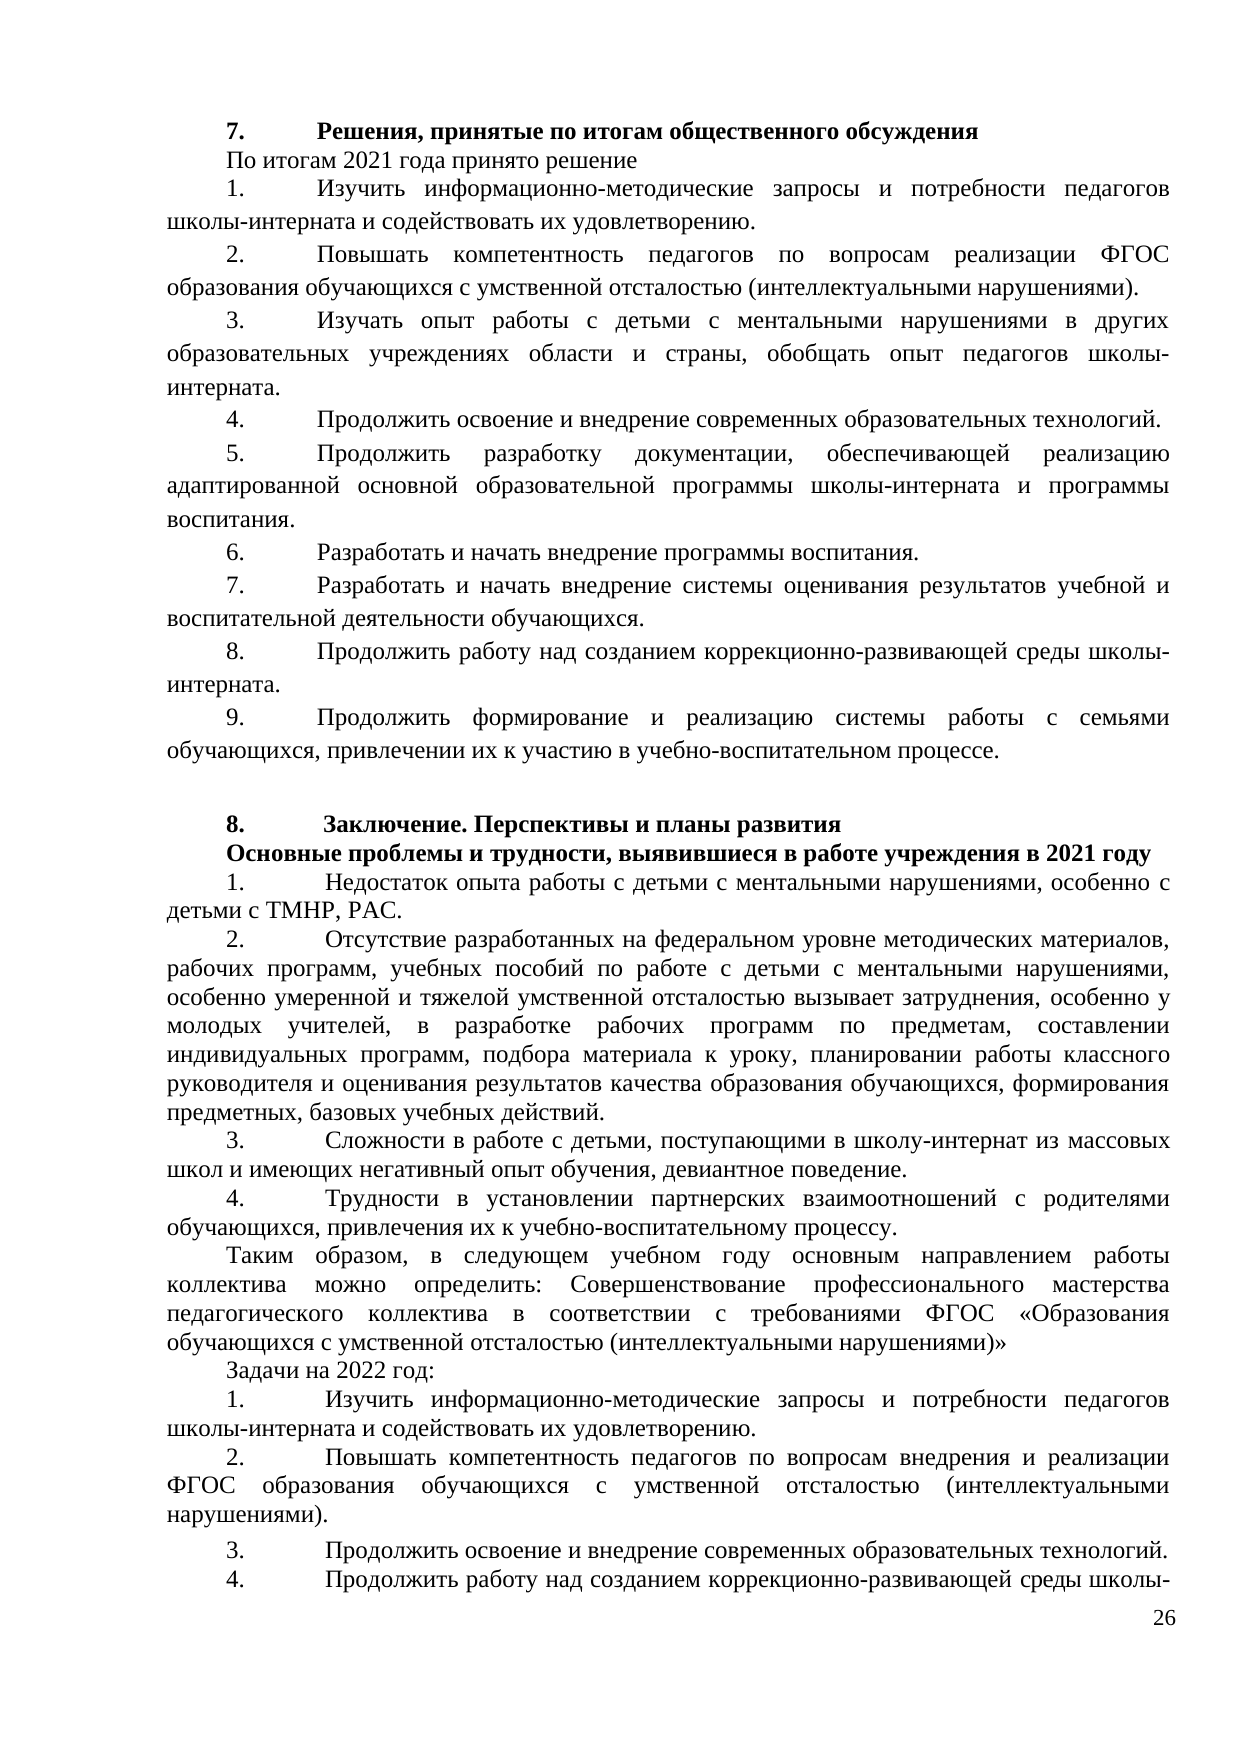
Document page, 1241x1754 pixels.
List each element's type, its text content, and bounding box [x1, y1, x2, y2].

subtitle Заключение. Перспективы и планы развития [167, 809, 1170, 838]
text Основные проблемы и трудности, выявившиеся в работе учреждения в 2021 году [167, 838, 1170, 867]
list Отсутствие разработанных на федеральном уровне методических материалов, рабочих программ, учебных пособий по работе с детьми с ментальными нарушениями, особенно умеренной и тяжелой умственной отсталостью вызывает затруднения, особенно у молодых учителей, в разработке рабочих программ по предметам, составлении индивидуальных программ, подбора материала к уроку, планировании работы классного руководителя и оценивания результатов качества образования обучающихся, формирования предметных, базовых учебных действий. [167, 924, 1170, 1125]
list Недостаток опыта работы с детьми с ментальными нарушениями, особенно с детьми с ТМНР, РАС. [167, 867, 1170, 924]
list Изучить информационно-методические запросы и потребности педагогов школы-интерната и содействовать их удовлетворению. [167, 1384, 1170, 1442]
subtitle Решения, принятые по итогам общественного обсуждения [167, 116, 1170, 145]
text Задачи на 2022 год: [167, 1355, 1170, 1384]
list Продолжить освоение и внедрение современных образовательных технологий. [167, 404, 1170, 433]
list Сложности в работе с детьми, поступающими в школу-интернат из массовых школ и имеющих негативный опыт обучения, девиантное поведение. [167, 1125, 1170, 1183]
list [167, 1564, 1170, 1592]
text По итогам 2021 года принято решение [167, 145, 1170, 173]
list Продолжить формирование и реализацию системы работы с семьями обучающихся, привлечении их к участию в учебно-воспитательном процессе. [167, 702, 1170, 763]
list Трудности в установлении партнерских взаимоотношений с родителями обучающихся, привлечения их к учебно-воспитательному процессу. [167, 1183, 1170, 1240]
list Продолжить разработку документации, обеспечивающей реализацию адаптированной основной образовательной программы школы-интерната и программы воспитания. [167, 438, 1170, 532]
list Повышать компетентность педагогов по вопросам внедрения и реализации ФГОС образования обучающихся с умственной отсталостью (интеллектуальными нарушениями). [167, 1442, 1170, 1528]
list Продолжить работу над созданием коррекционно-развивающей среды школы-интерната. [167, 636, 1170, 697]
text Таким образом, в следующем учебном году основным направлением работы коллектива можно определить: Совершенствование профессионального мастерства педагогического коллектива в соответствии с требованиями ФГОС «Образования обучающихся с умственной отсталостью (интеллектуальными нарушениями)» [167, 1240, 1170, 1355]
list Изучить информационно-методические запросы и потребности педагогов школы-интерната и содействовать их удовлетворению. [167, 173, 1170, 235]
list Повышать компетентность педагогов по вопросам реализации ФГОС образования обучающихся с умственной отсталостью (интеллектуальными нарушениями). [167, 239, 1170, 301]
list Разработать и начать внедрение программы воспитания. [167, 537, 1170, 565]
list Продолжить освоение и внедрение современных образовательных технологий. [167, 1535, 1170, 1564]
list Разработать и начать внедрение системы оценивания результатов учебной и воспитательной деятельности обучающихся. [167, 570, 1170, 631]
list Изучать опыт работы с детьми с ментальными нарушениями в других образовательных учреждениях области и страны, обобщать опыт педагогов школы-интерната. [167, 306, 1170, 400]
